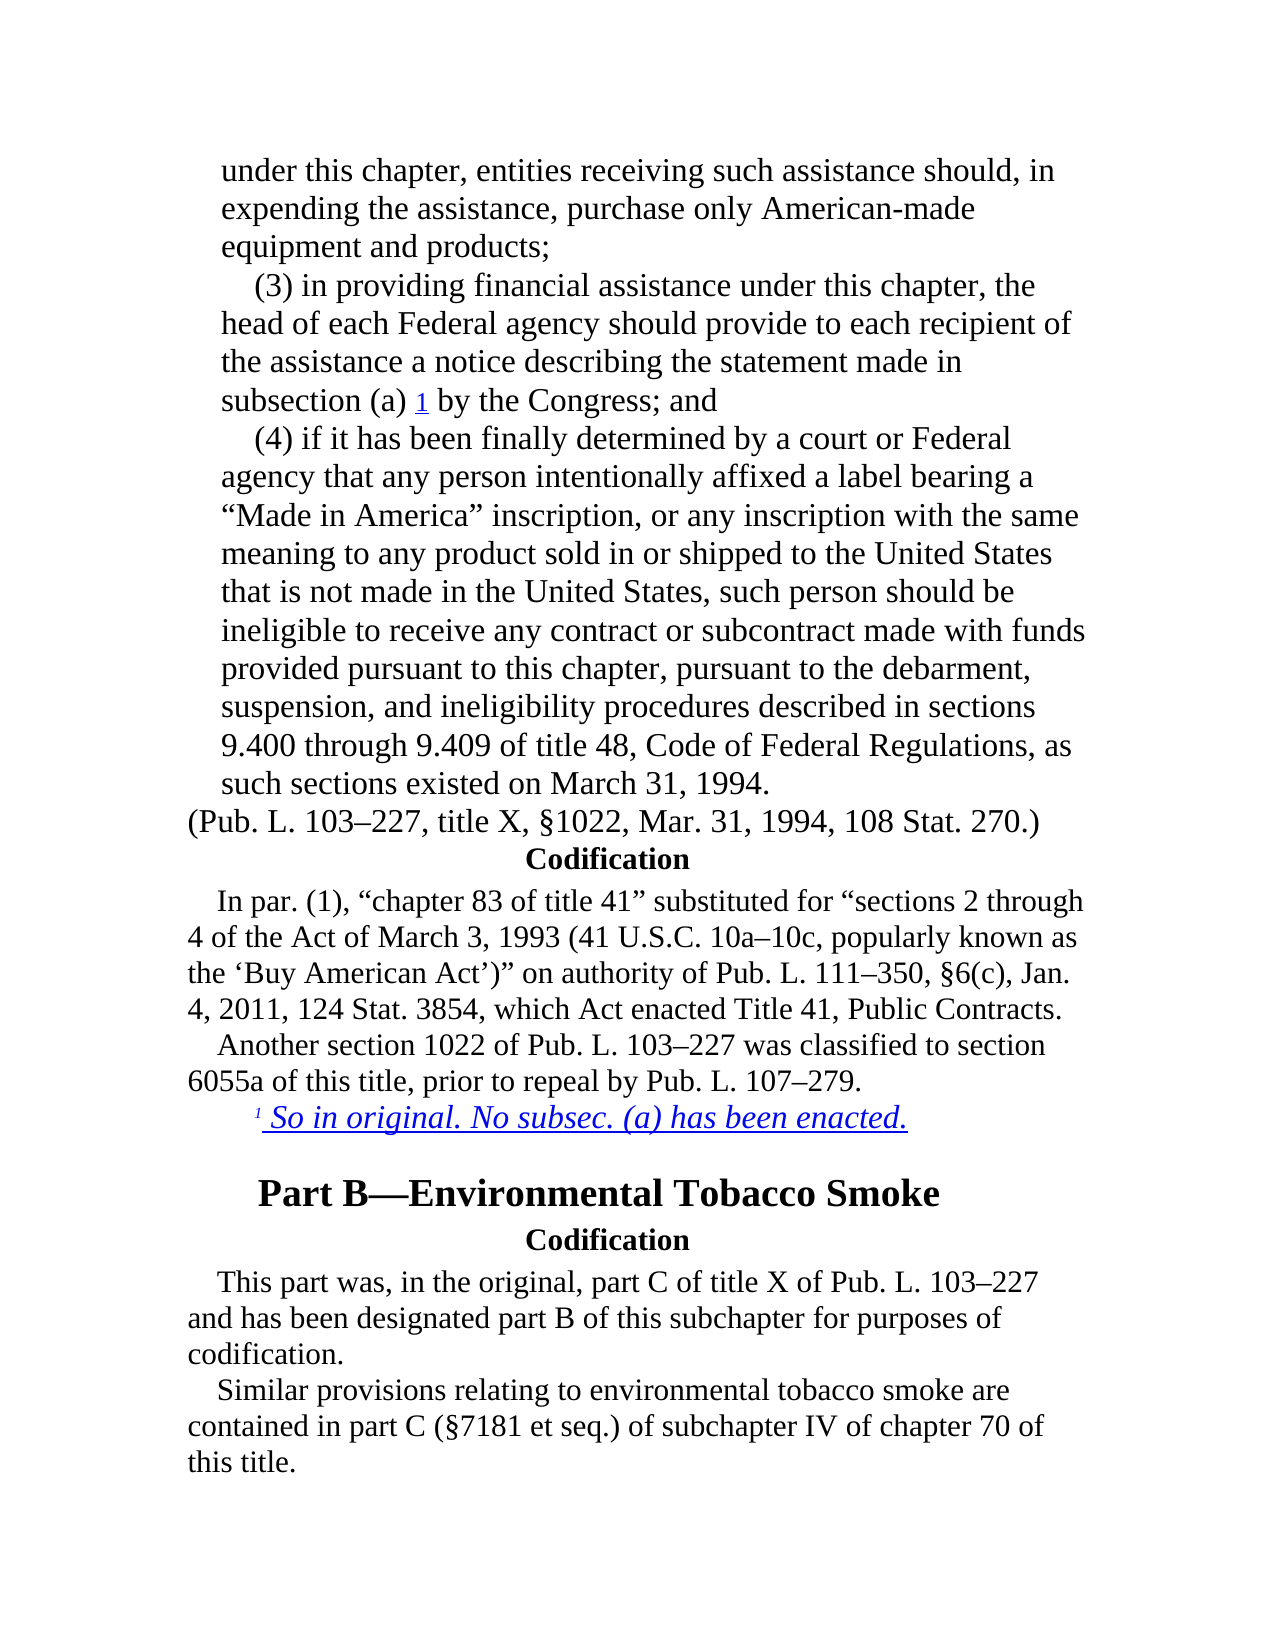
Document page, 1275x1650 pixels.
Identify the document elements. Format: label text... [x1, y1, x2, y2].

text (3) in providing financial assistance under this chapter, the head of each Federal agency should provide to each recipient of the assistance a notice describing the statement made in subsection (a) 1 by the Congress; and [221, 265, 1087, 418]
text Part B—Environmental Tobacco Smoke [110, 1169, 1087, 1215]
text Similar provisions relating to environmental tobacco smoke are contained in part C (§7181 et seq.) of subchapter IV of chapter 70 of this title. [187, 1371, 1087, 1479]
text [221, 150, 1087, 265]
text In par. (1), “chapter 83 of title 41” substituted for “sections 2 through 4 of the Act of March 3, 1993 (41 U.S.C. 10a–10c, popularly known as the ‘Buy American Act’)” on authority of Pub. L. 111–350, §6(c), Jan. 4, 2011, 124 Stat. 3854, which Act enacted Title 41, Public Contracts. [187, 882, 1087, 1026]
text Codification [127, 1221, 1087, 1257]
text Another section 1022 of Pub. L. 103–227 was classified to section 6055a of this title, prior to repeal by Pub. L. 107–279. [187, 1026, 1087, 1098]
text Codification [127, 840, 1087, 876]
text This part was, in the original, part C of title X of Pub. L. 103–227 and has been designated part B of this subchapter for purposes of codification. [187, 1263, 1087, 1371]
text 1 So in original. No subsec. (a) has been enacted. [221, 1098, 1054, 1136]
text (Pub. L. 103–227, title X, §1022, Mar. 31, 1994, 108 Stat. 270.) [187, 802, 1087, 840]
text (4) if it has been finally determined by a court or Federal agency that any person intentionally affixed a label bearing a “Made in America” inscription, or any inscription with the same meaning to any product sold in or shipped to the United States that is not made in the United States, such person should be ineligible to receive any contract or subcontract made with funds provided pursuant to this chapter, pursuant to the debarment, suspension, and ineligibility procedures described in sections 9.400 through 9.409 of title 48, Code of Federal Regulations, as such sections existed on March 31, 1994. [221, 418, 1087, 802]
